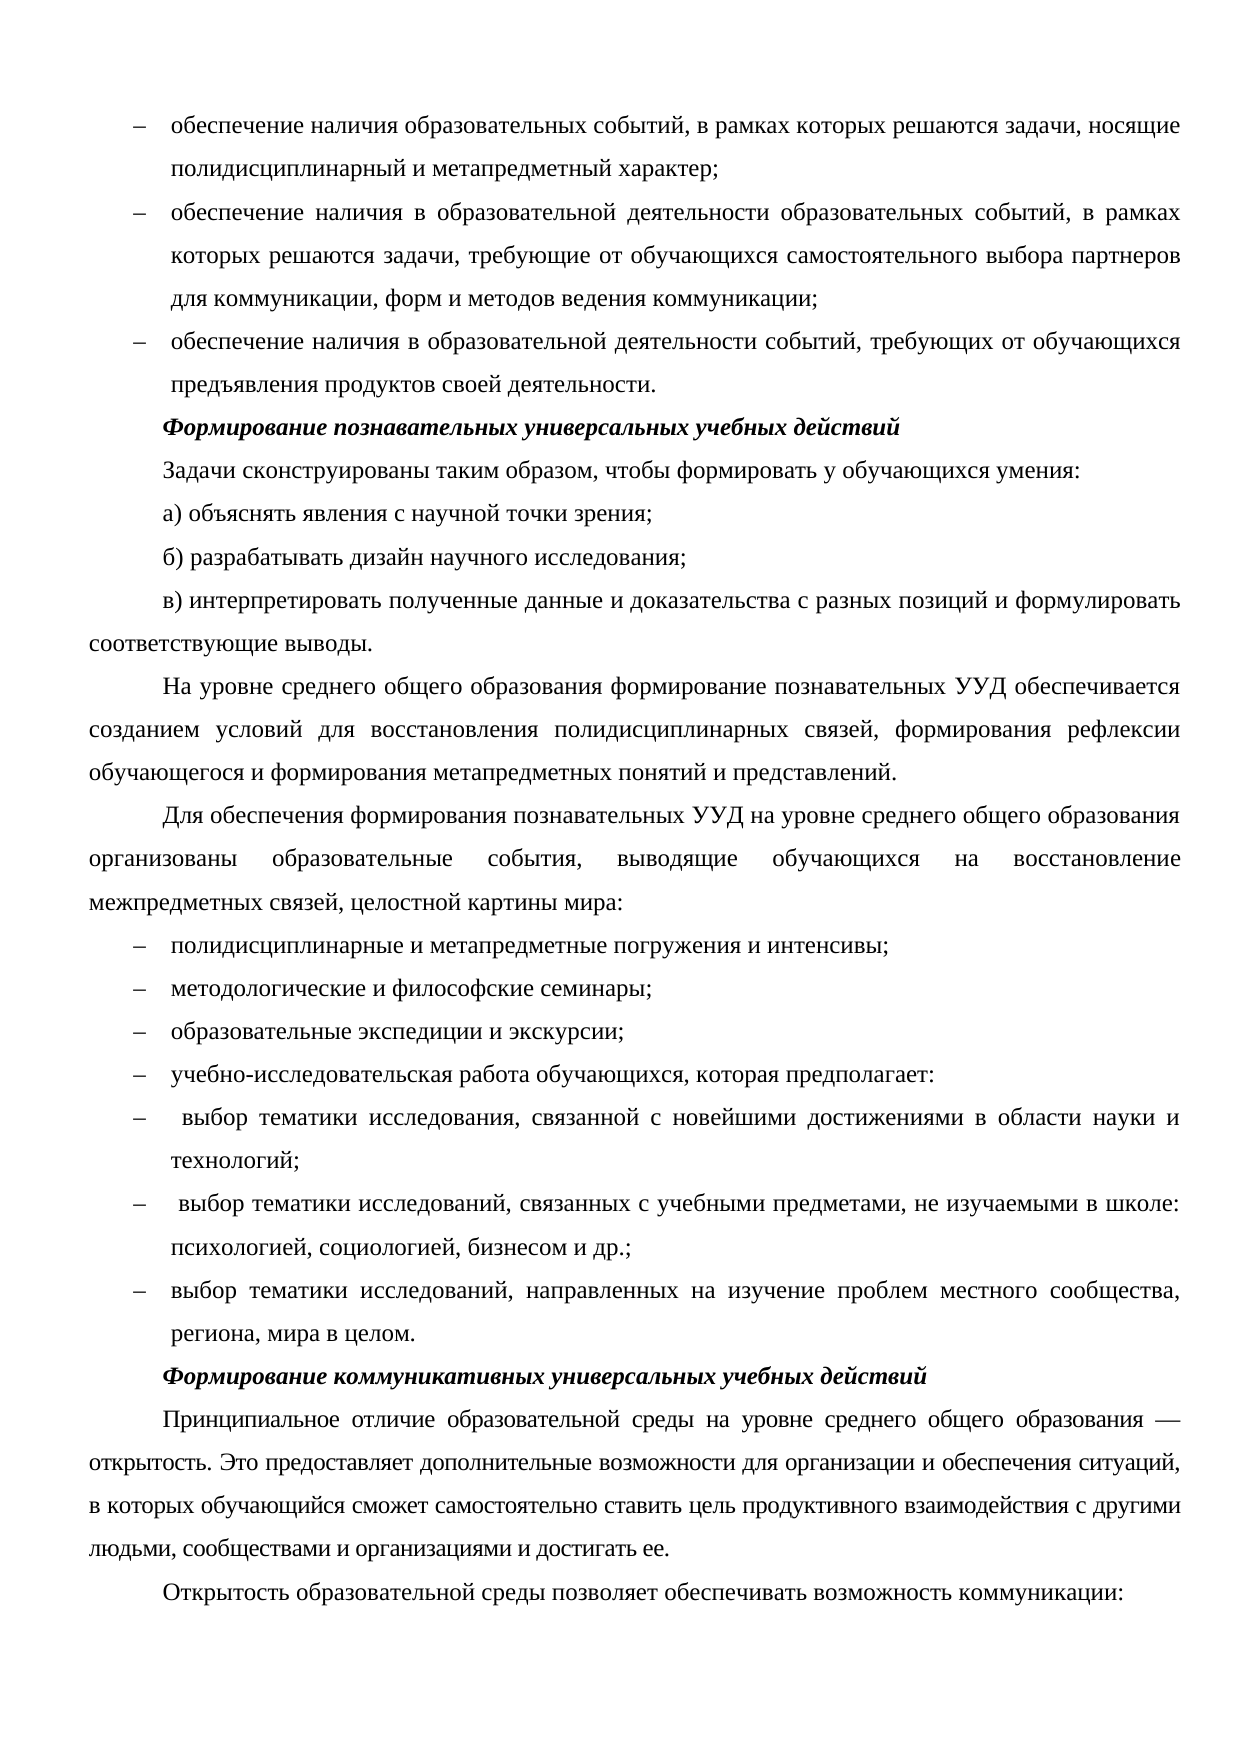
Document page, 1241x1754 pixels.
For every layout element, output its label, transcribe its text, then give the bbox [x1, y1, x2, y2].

text Формирование коммуникативных универсальных учебных действий [89, 1361, 1181, 1390]
text выбор тематики исследований, направленных на изучение проблем местного сообщества, региона, мира в целом. [133, 1275, 1181, 1347]
text учебно-исследовательская работа обучающихся, которая предполагает: [133, 1059, 1181, 1088]
text Открытость образовательной среды позволяет обеспечивать возможность коммуникации: [89, 1577, 1181, 1605]
text полидисциплинарные и метапредметные погружения и интенсивы; [133, 930, 1181, 958]
text обеспечение наличия в образовательной деятельности образовательных событий, в рамках которых решаются задачи, требующие от обучающихся самостоятельного выбора партнеров для коммуникации, форм и методов ведения коммуникации; [133, 197, 1181, 312]
text Задачи сконструированы таким образом, чтобы формировать у обучающихся умения: [89, 455, 1181, 484]
list Для обеспечения формирования познавательных УУД на уровне среднего общего образования организованы образовательные события, выводящие обучающихся на восстановление межпредметных связей, целостной картины мира: [89, 800, 1181, 915]
text выбор тематики исследования, связанной с новейшими достижениями в области науки и технологий; [133, 1102, 1181, 1174]
text обеспечение наличия в образовательной деятельности событий, требующих от обучающихся предъявления продуктов своей деятельности. [133, 326, 1181, 398]
text Принципиальное отличие образовательной среды на уровне среднего общего образования — открытость. Это предоставляет дополнительные возможности для организации и обеспечения ситуаций, в которых обучающийся сможет самостоятельно ставить цель продуктивного взаимодействия с другими людьми, сообществами и организациями и достигать ее. [89, 1404, 1181, 1562]
text обеспечение наличия образовательных событий, в рамках которых решаются задачи, носящие полидисциплинарный и метапредметный характер; [133, 110, 1181, 182]
text методологические и философские семинары; [133, 973, 1181, 1002]
text а) объяснять явления с научной точки зрения; [89, 498, 1181, 527]
text Формирование познавательных универсальных учебных действий [89, 412, 1181, 441]
text выбор тематики исследований, связанных с учебными предметами, не изучаемыми в школе: психологией, социологией, бизнесом и др.; [133, 1188, 1181, 1260]
text в) интерпретировать полученные данные и доказательства с разных позиций и формулировать соответствующие выводы. [89, 585, 1181, 657]
text образовательные экспедиции и экскурсии; [133, 1016, 1181, 1045]
text б) разрабатывать дизайн научного исследования; [89, 542, 1181, 570]
list На уровне среднего общего образования формирование познавательных УУД обеспечивается созданием условий для восстановления полидисциплинарных связей, формирования рефлексии обучающегося и формирования метапредметных понятий и представлений. [89, 671, 1181, 786]
